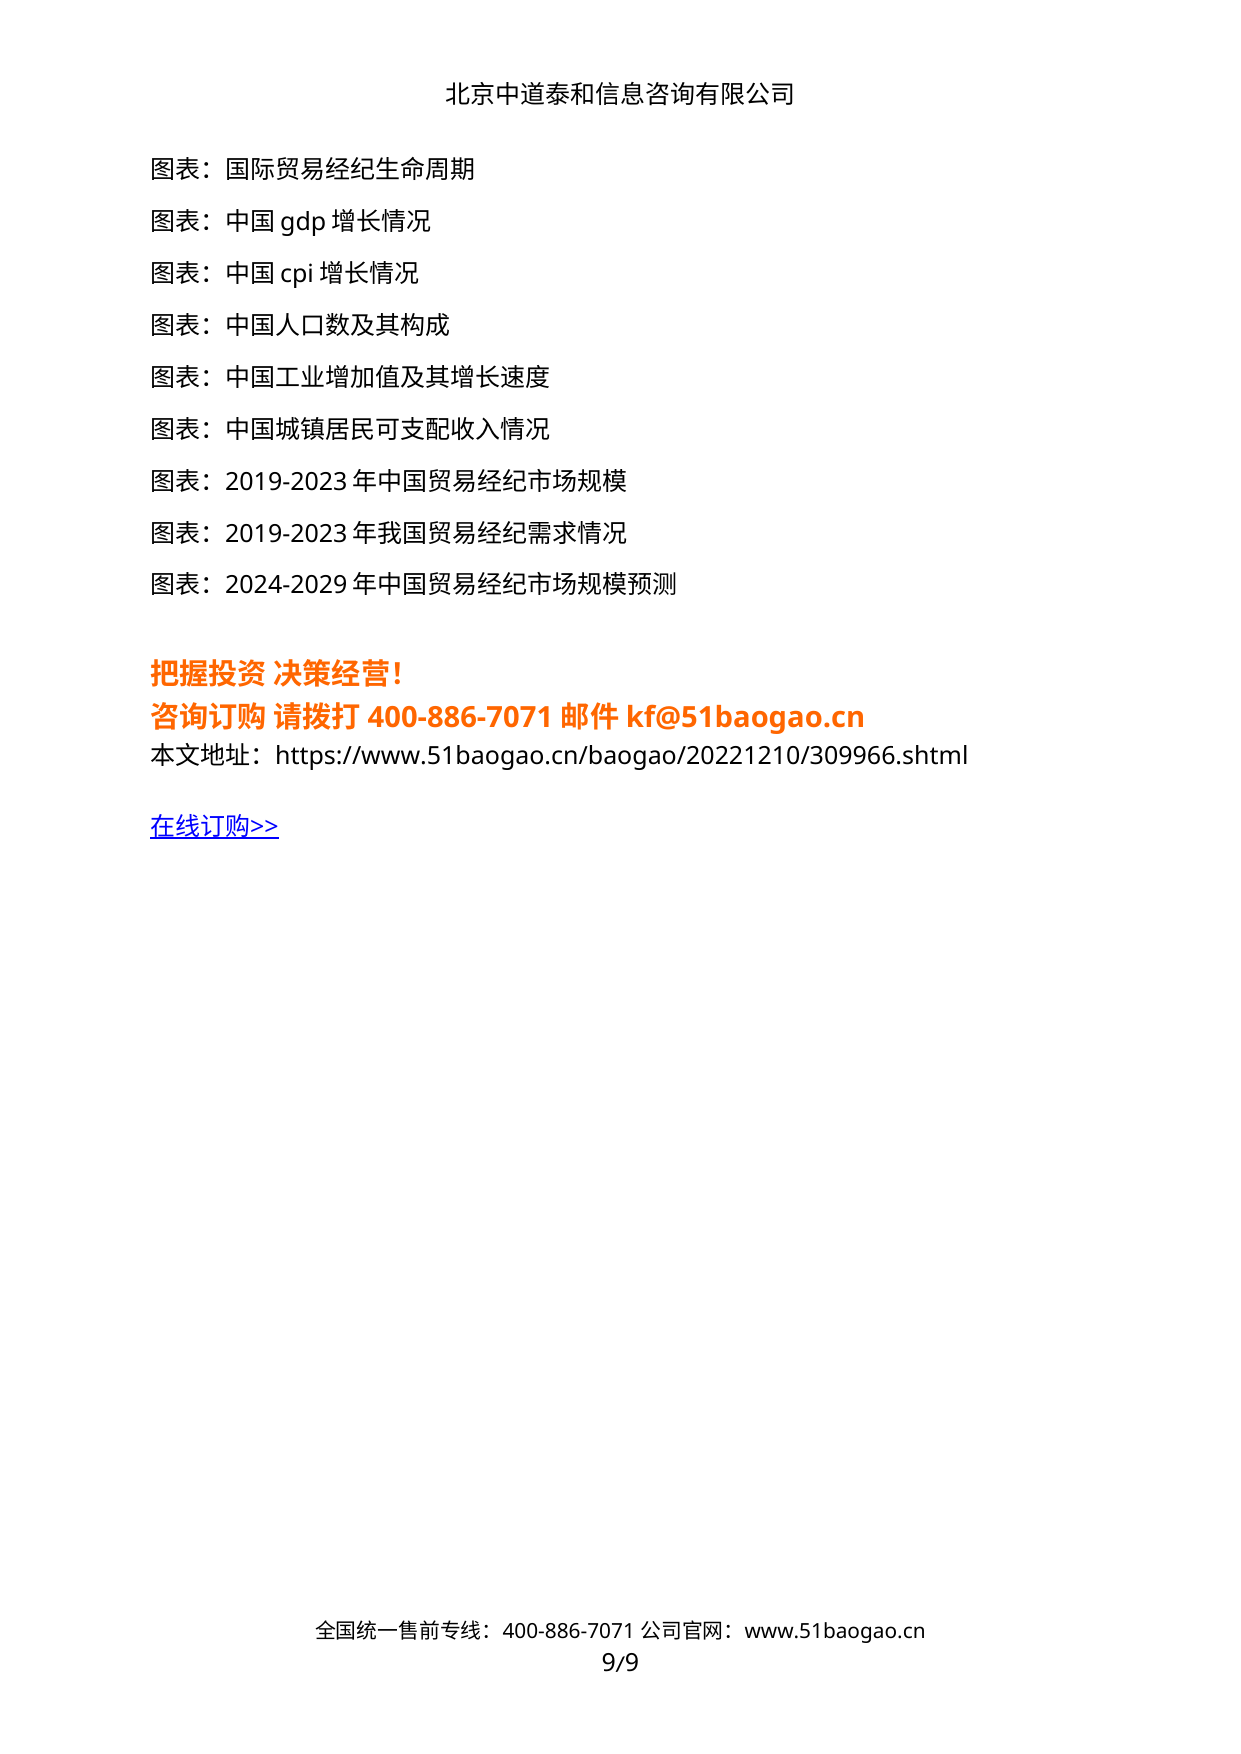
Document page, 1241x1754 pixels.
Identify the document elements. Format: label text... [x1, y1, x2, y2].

text 图表：中国gdp增长情况 [150, 202, 1090, 238]
text 图表：中国工业增加值及其增长速度 [150, 357, 1090, 394]
text 图表：2019-2023年中国贸易经纪市场规模 [150, 461, 1090, 497]
text 图表：中国人口数及其构成 [150, 306, 1090, 342]
text 图表：中国cpi增长情况 [150, 254, 1090, 290]
text 把握投资 决策经营！咨询订购 请拨打 400-886-7071 邮件 kf@51baogao.cn本文地址：https://www.51baogao.cn/baogao/20221210/309966.shtml [150, 617, 1090, 772]
text 图表：国际贸易经纪生命周期 [150, 150, 1090, 186]
text 图表：2024-2029年中国贸易经纪市场规模预测 [150, 565, 1090, 601]
text 在线订购>> [150, 772, 1090, 842]
text 图表：中国城镇居民可支配收入情况 [150, 409, 1090, 446]
text 图表：2019-2023年我国贸易经纪需求情况 [150, 513, 1090, 549]
